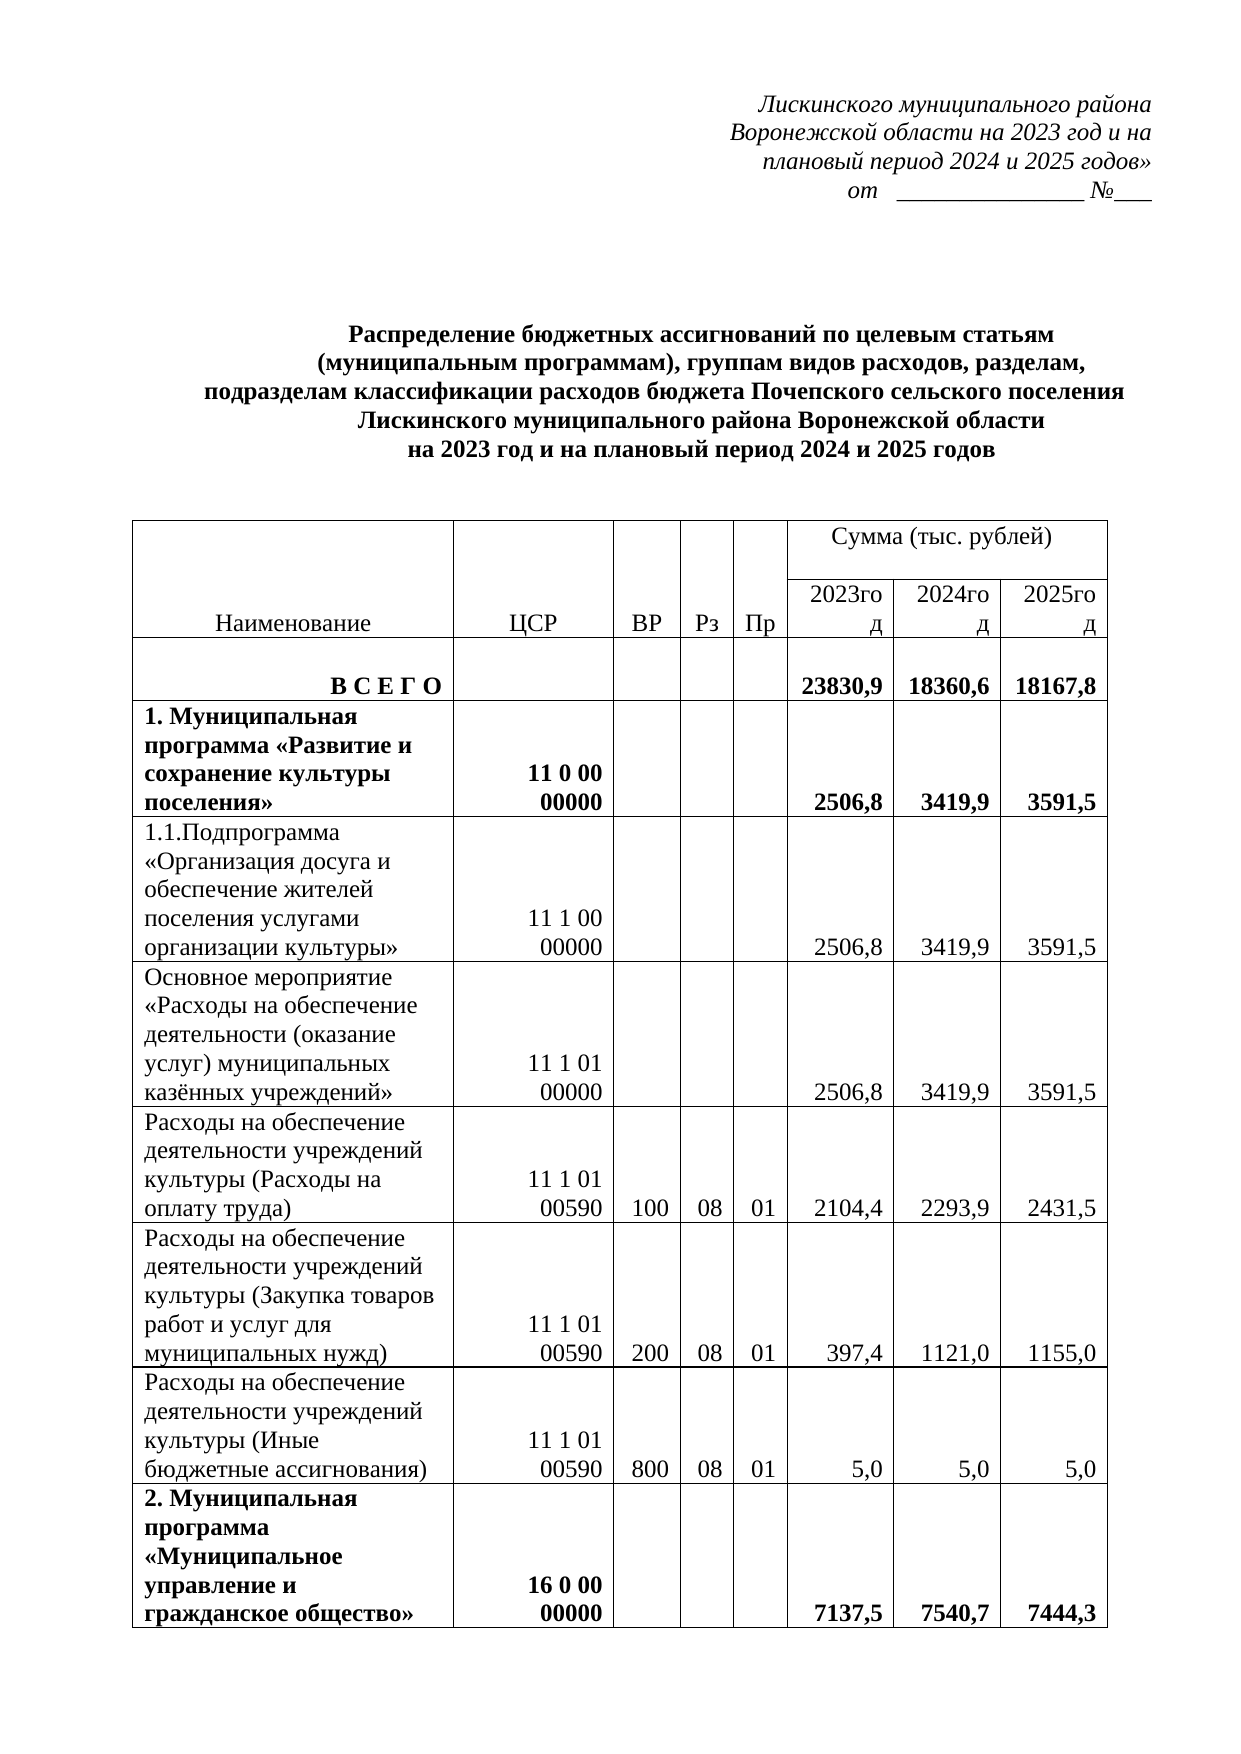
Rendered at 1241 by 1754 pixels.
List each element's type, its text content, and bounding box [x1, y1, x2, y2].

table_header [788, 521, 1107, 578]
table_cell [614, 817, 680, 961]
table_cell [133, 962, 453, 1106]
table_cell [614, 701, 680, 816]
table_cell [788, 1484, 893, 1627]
text на 2023 год и на плановый период 2024 и 2025 годов [177, 434, 1152, 462]
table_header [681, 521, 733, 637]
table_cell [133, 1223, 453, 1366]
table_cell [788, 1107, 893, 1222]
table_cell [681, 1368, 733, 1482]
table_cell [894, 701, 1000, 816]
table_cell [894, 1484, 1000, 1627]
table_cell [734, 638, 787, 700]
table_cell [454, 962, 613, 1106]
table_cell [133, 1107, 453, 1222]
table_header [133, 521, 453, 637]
text Распределение бюджетных ассигнований по целевым статьям [177, 319, 1152, 347]
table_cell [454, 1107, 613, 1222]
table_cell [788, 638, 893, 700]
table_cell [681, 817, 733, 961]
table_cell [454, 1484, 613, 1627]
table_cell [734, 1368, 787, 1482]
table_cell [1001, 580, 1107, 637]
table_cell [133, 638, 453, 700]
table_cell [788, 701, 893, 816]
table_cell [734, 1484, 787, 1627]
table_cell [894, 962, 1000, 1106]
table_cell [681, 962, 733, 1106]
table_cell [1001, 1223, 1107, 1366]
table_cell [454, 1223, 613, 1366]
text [709, 89, 1152, 175]
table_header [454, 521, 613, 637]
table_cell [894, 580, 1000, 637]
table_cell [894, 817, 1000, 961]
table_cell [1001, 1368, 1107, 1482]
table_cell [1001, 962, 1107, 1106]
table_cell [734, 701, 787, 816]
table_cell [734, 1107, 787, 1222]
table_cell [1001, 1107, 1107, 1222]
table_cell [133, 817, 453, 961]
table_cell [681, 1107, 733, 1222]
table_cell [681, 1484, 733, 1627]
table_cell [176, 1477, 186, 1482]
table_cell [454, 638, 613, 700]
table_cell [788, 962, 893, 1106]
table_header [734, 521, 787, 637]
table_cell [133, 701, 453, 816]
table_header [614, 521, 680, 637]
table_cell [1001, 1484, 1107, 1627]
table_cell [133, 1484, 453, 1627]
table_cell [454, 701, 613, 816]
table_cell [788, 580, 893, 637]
text Лискинского муниципального района Воронежской области [177, 405, 1152, 434]
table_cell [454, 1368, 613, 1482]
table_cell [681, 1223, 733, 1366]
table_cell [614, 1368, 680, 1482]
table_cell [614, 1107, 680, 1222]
text (муниципальным программам), группам видов расходов, разделам, подразделам классификации расходов бюджета Почепского сельского поселения [177, 347, 1152, 405]
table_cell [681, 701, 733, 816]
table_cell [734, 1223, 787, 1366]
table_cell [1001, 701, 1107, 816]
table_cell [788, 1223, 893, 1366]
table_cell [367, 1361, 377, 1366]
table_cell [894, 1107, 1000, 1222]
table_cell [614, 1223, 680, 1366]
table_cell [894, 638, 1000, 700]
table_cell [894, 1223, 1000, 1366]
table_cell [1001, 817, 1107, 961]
text от _______________ №___ [177, 175, 1152, 204]
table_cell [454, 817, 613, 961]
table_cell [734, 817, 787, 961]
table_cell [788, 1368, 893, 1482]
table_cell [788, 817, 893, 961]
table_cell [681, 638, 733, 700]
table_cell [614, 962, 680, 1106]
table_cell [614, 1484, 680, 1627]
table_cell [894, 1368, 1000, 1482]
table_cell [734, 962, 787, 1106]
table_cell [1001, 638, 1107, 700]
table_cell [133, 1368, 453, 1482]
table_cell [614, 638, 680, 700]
